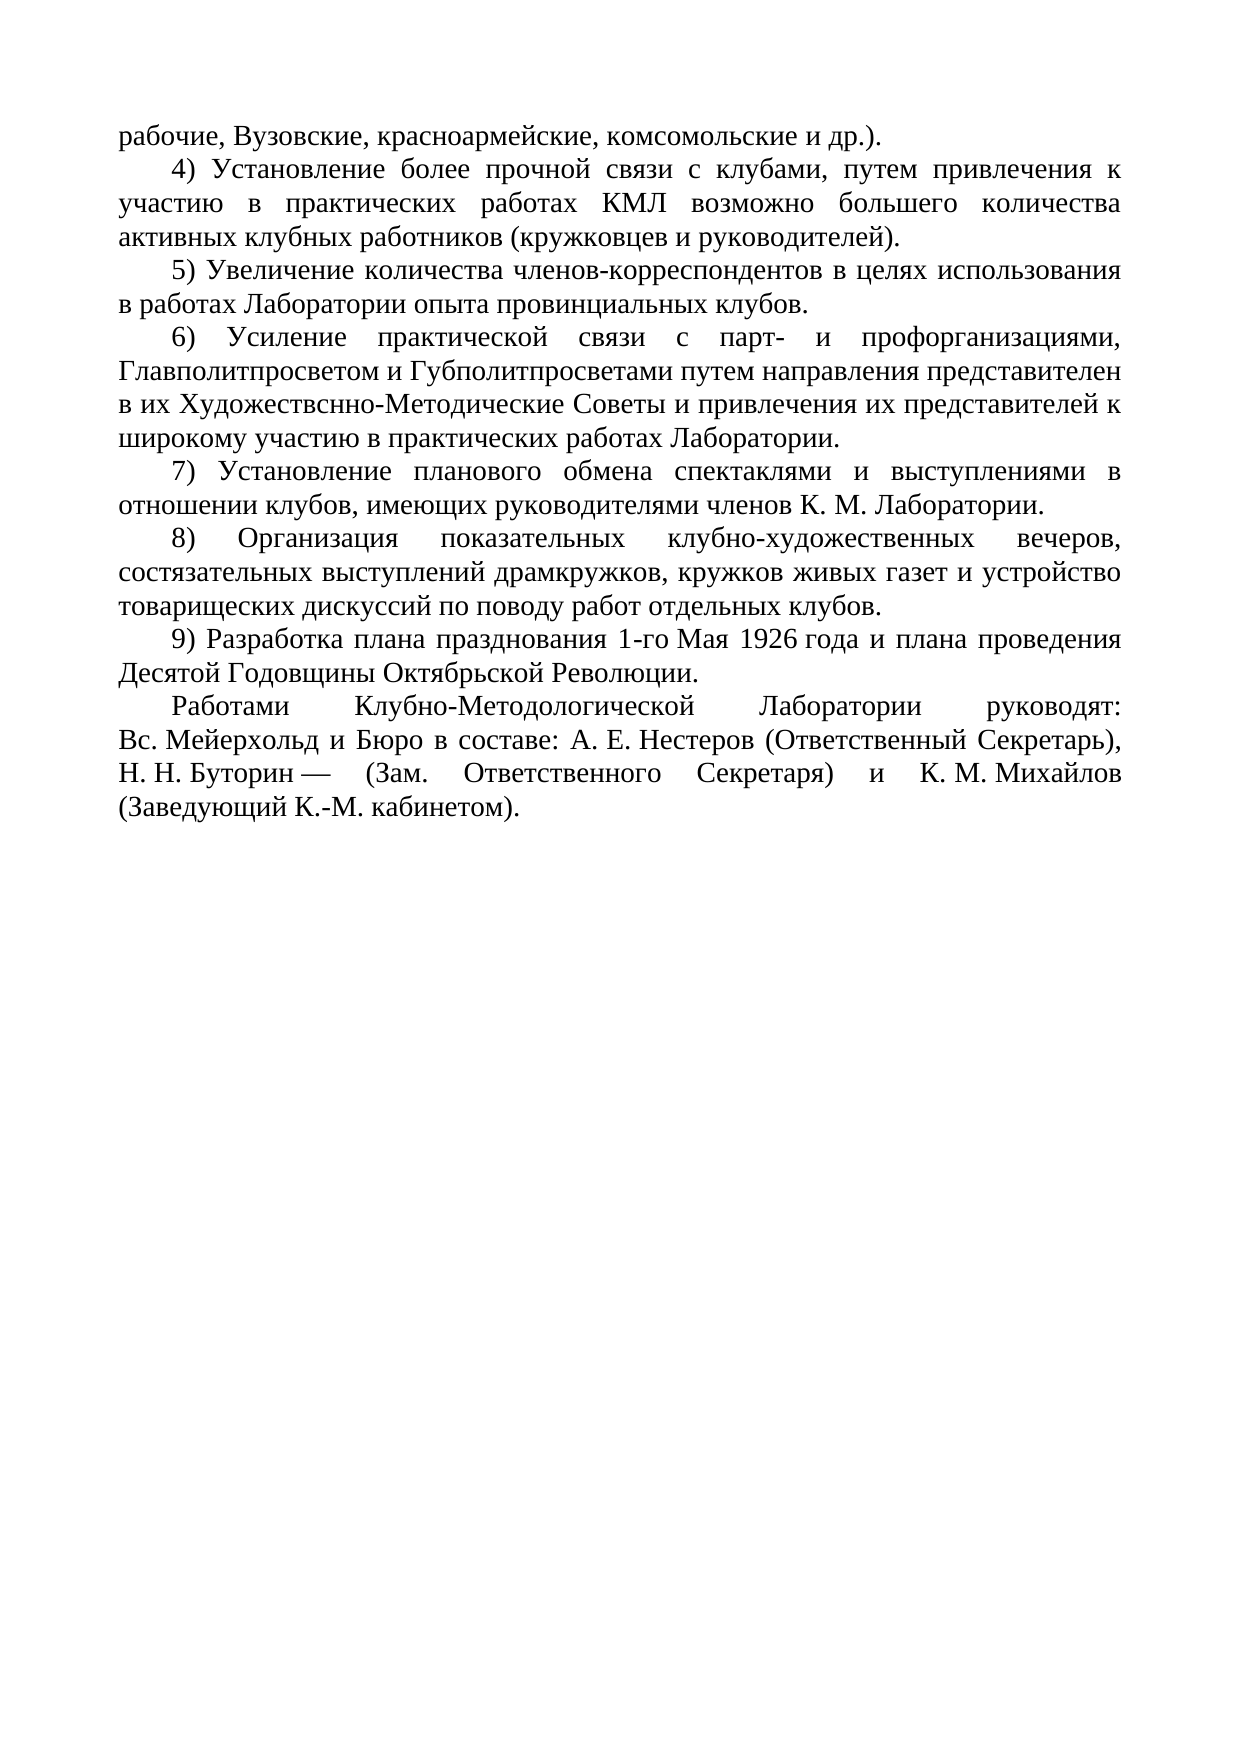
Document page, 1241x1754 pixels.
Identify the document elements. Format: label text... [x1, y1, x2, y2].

text 8) Организация показательных клубно-художественных вечеров, состязательных выступлений драмкружков, кружков живых газет и устройство товарищеских дискуссий по поводу работ отдельных клубов. [118, 521, 1122, 621]
text 5) Увеличение количества членов-корреспондентов в целях использования в работах Лаборатории опыта провинциальных клубов. [118, 252, 1122, 319]
text 7) Установление планового обмена спектаклями и выступлениями в отношении клубов, имеющих руководителями членов К. М. Лаборатории. [118, 453, 1122, 521]
text Работами Клубно-Методологической Лаборатории руководят: Вс. Мейерхольд и Бюро в составе: А. Е. Нестеров (Ответственный Секретарь), Н. Н. Буторин — (Зам. Ответственного Секретаря) и К. М. Михайлов (Заведующий К.-М. кабинетом). [118, 688, 1122, 822]
text 9) Разработка плана празднования 1-го Мая 1926 года и плана проведения Десятой Годовщины Октябрьской Революции. [118, 621, 1122, 688]
text 4) Установление более прочной связи с клубами, путем привлечения к участию в практических работах КМЛ возможно большего количества активных клубных работников (кружковцев и руководителей). [118, 152, 1122, 252]
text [118, 118, 1122, 152]
text 6) Усиление практической связи с парт- и профорганизациями, Главполитпросветом и Губполитпросветами путем направления представителен в их Художествснно-Методические Советы и привлечения их представителей к широкому участию в практических работах Лаборатории. [118, 319, 1122, 453]
